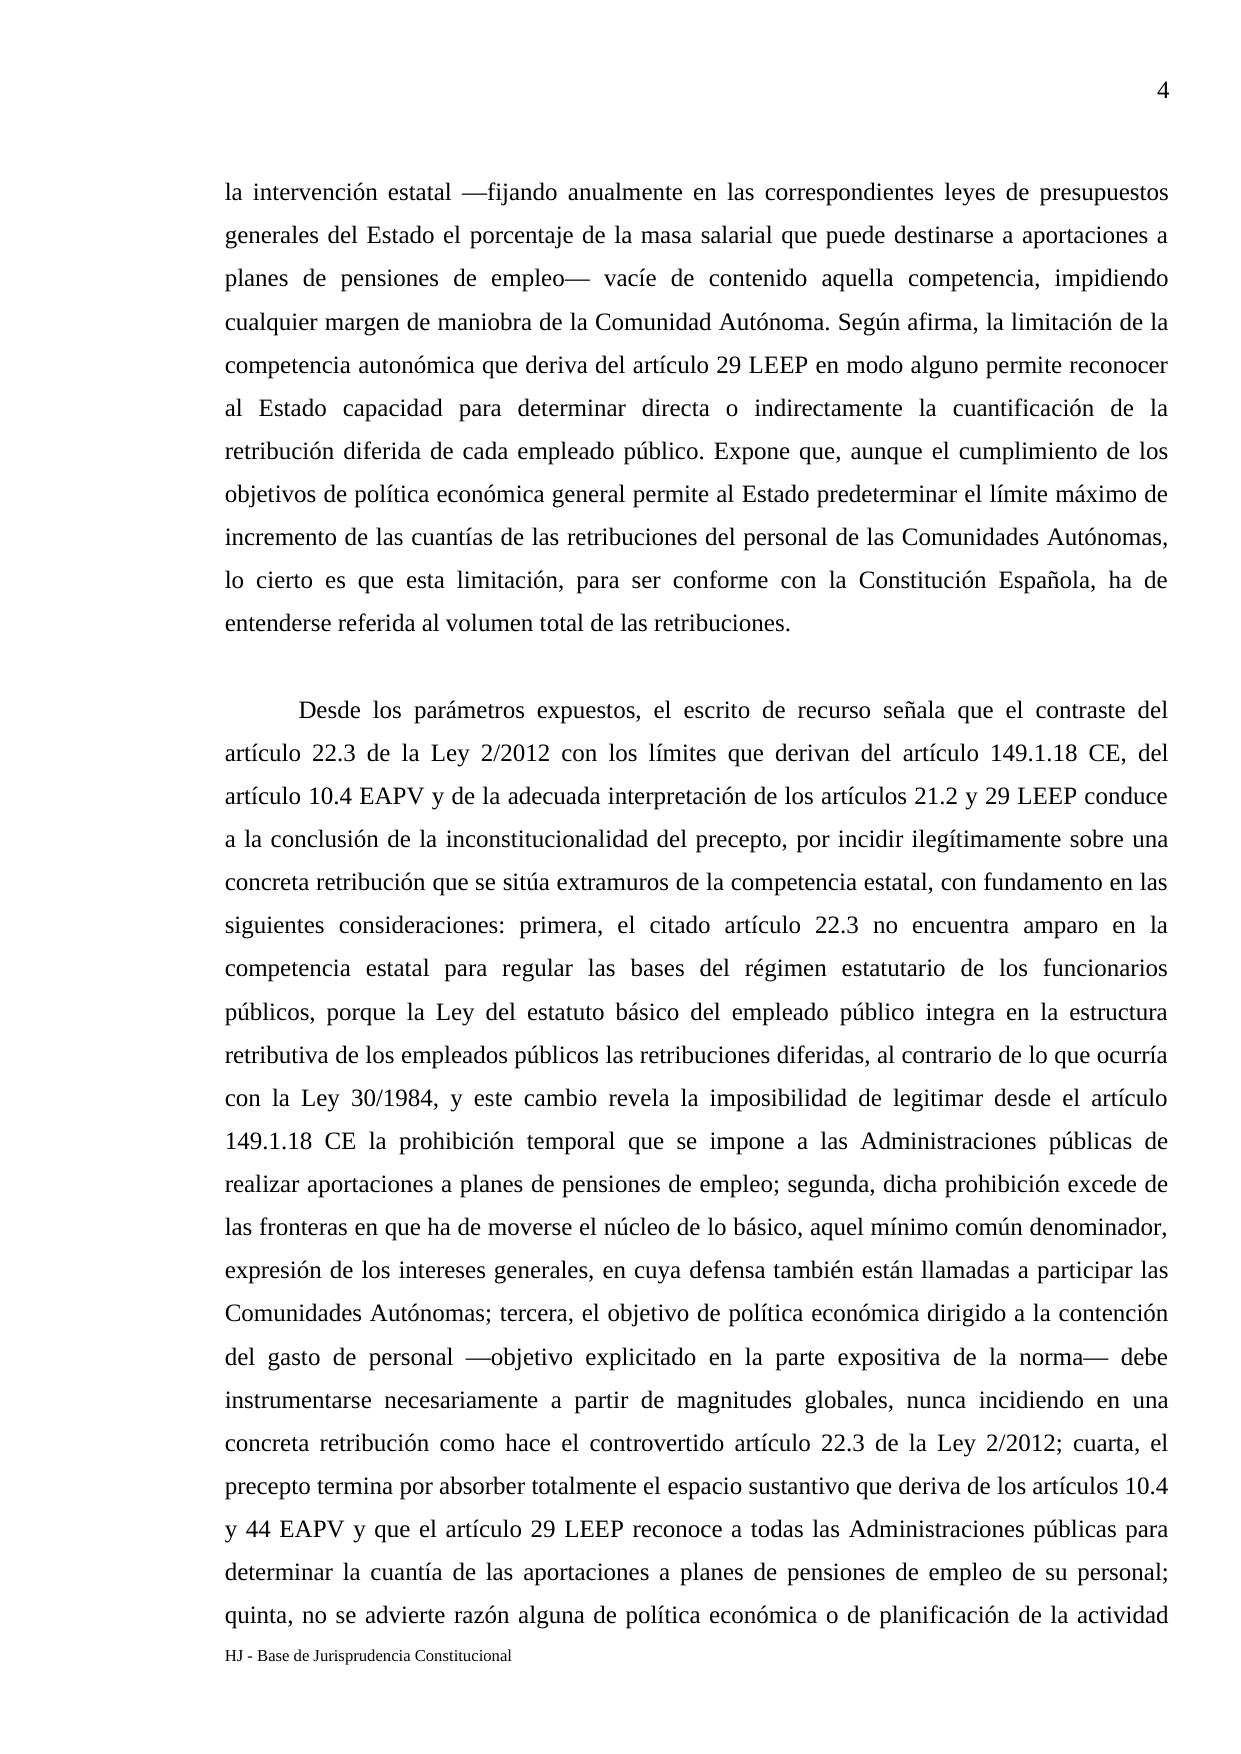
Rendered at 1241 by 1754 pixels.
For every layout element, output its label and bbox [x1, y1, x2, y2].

text [224, 695, 1169, 1629]
text [224, 177, 1169, 637]
